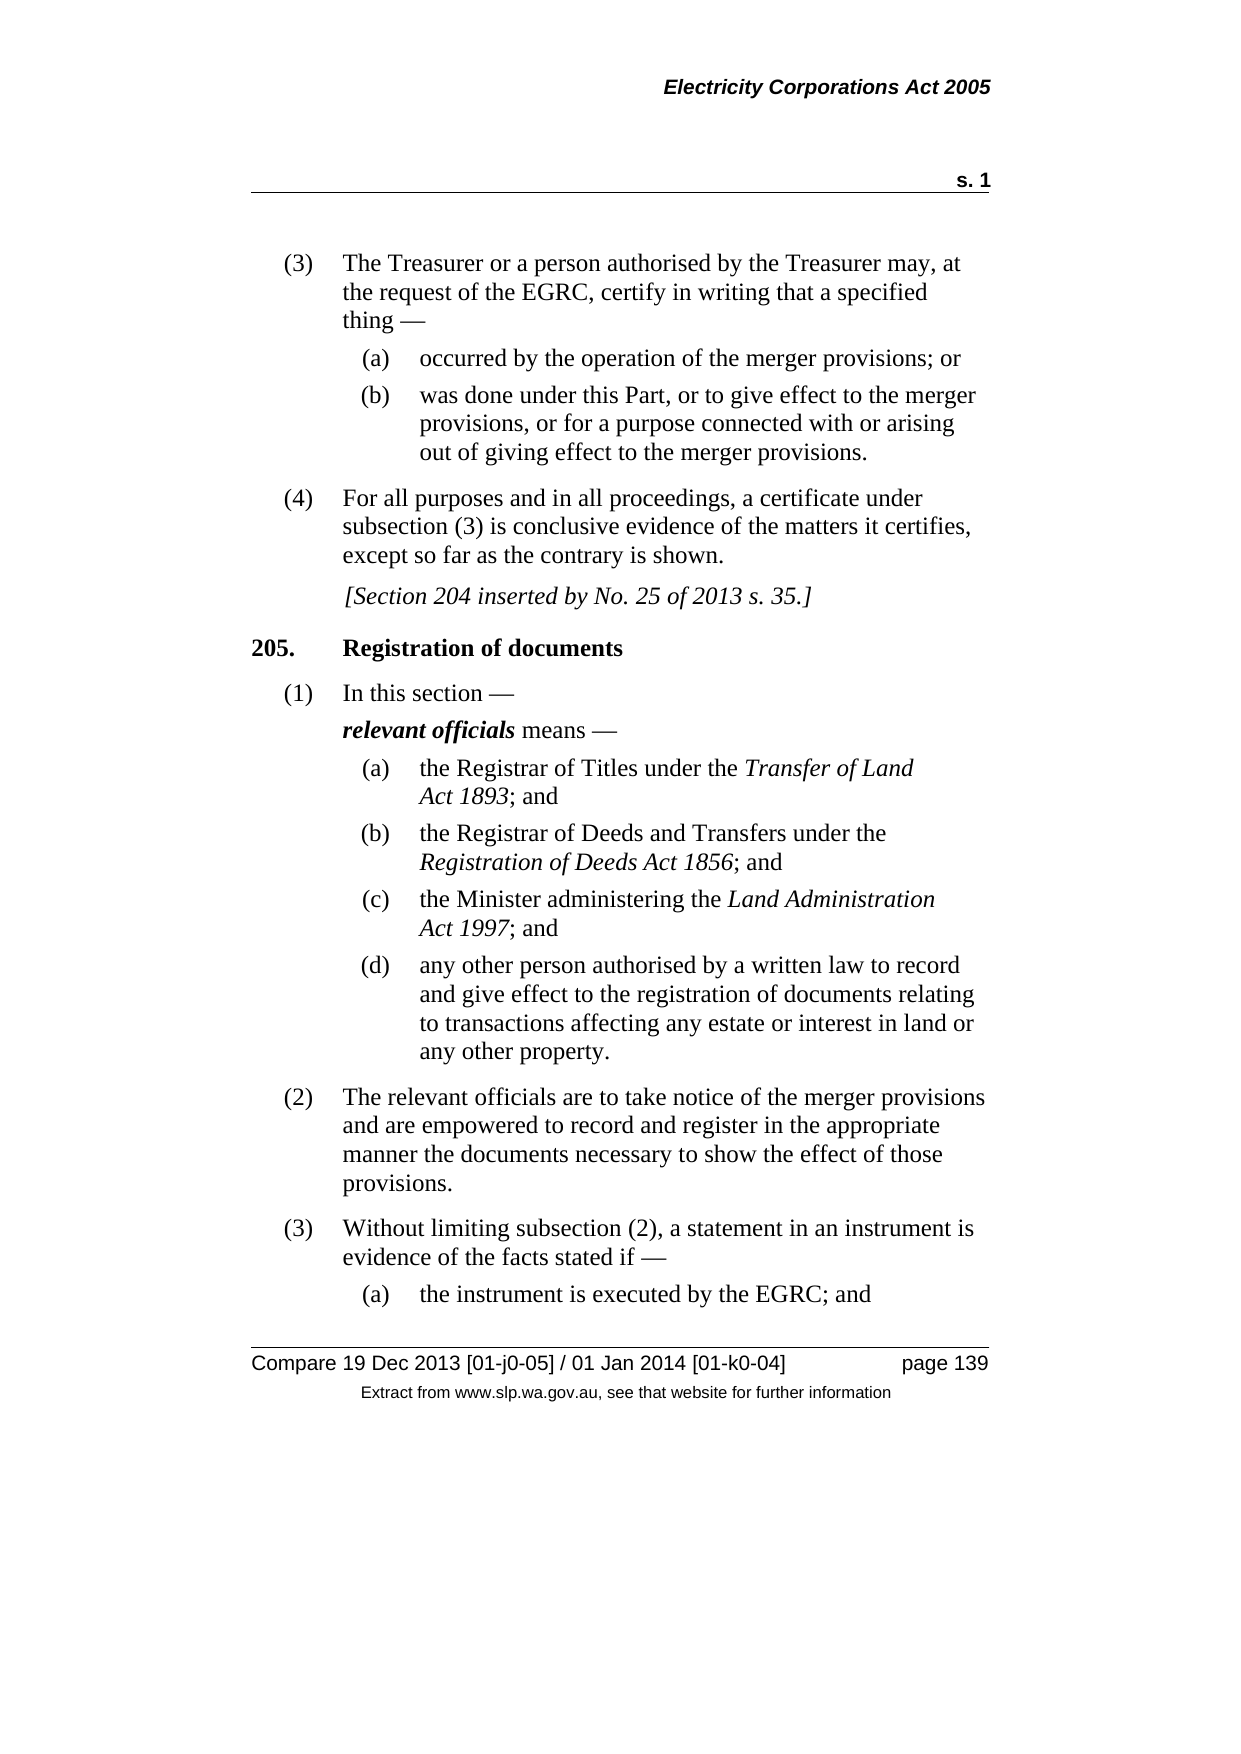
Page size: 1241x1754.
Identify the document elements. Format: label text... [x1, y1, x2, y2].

text (c) the Minister administering the Land Administration Act 1997; and [251, 884, 989, 942]
text (d) any other person authorised by a written law to record and give effect to the registration of documents relating to transactions affecting any estate or interest in land or any other property. [251, 950, 989, 1065]
text (b) the Registrar of Deeds and Transfers under the Registration of Deeds Act 1856; and [251, 818, 989, 876]
text (1) In this section — [251, 678, 989, 707]
text (4) For all purposes and in all proceedings, a certificate under subsection (3) is conclusive evidence of the matters it certifies, except so far as the contrary is shown. [251, 483, 989, 569]
text (b) was done under this Part, or to give effect to the merger provisions, or for a purpose connected with or arising out of giving effect to the merger provisions. [251, 380, 989, 466]
text [Section 204 inserted by No. 25 of 2013 s. 35.] [251, 581, 989, 610]
text (2) The relevant officials are to take notice of the merger provisions and are empowered to record and register in the appropriate manner the documents necessary to show the effect of those provisions. [251, 1082, 989, 1197]
text (a) the Registrar of Titles under the Transfer of Land Act 1893; and [251, 753, 989, 810]
text (a) occurred by the operation of the merger provisions; or [251, 343, 989, 371]
text relevant officials means — [251, 716, 989, 744]
text (a) the instrument is executed by the EGRC; and [251, 1279, 989, 1308]
text (3) Without limiting subsection (2), a statement in an instrument is evidence of the facts stated if — [251, 1213, 989, 1271]
text (3) The Treasurer or a person authorised by the Treasurer may, at the request of the EGRC, certify in writing that a specified thing — [251, 248, 989, 334]
subtitle 205. Registration of documents [251, 633, 989, 662]
